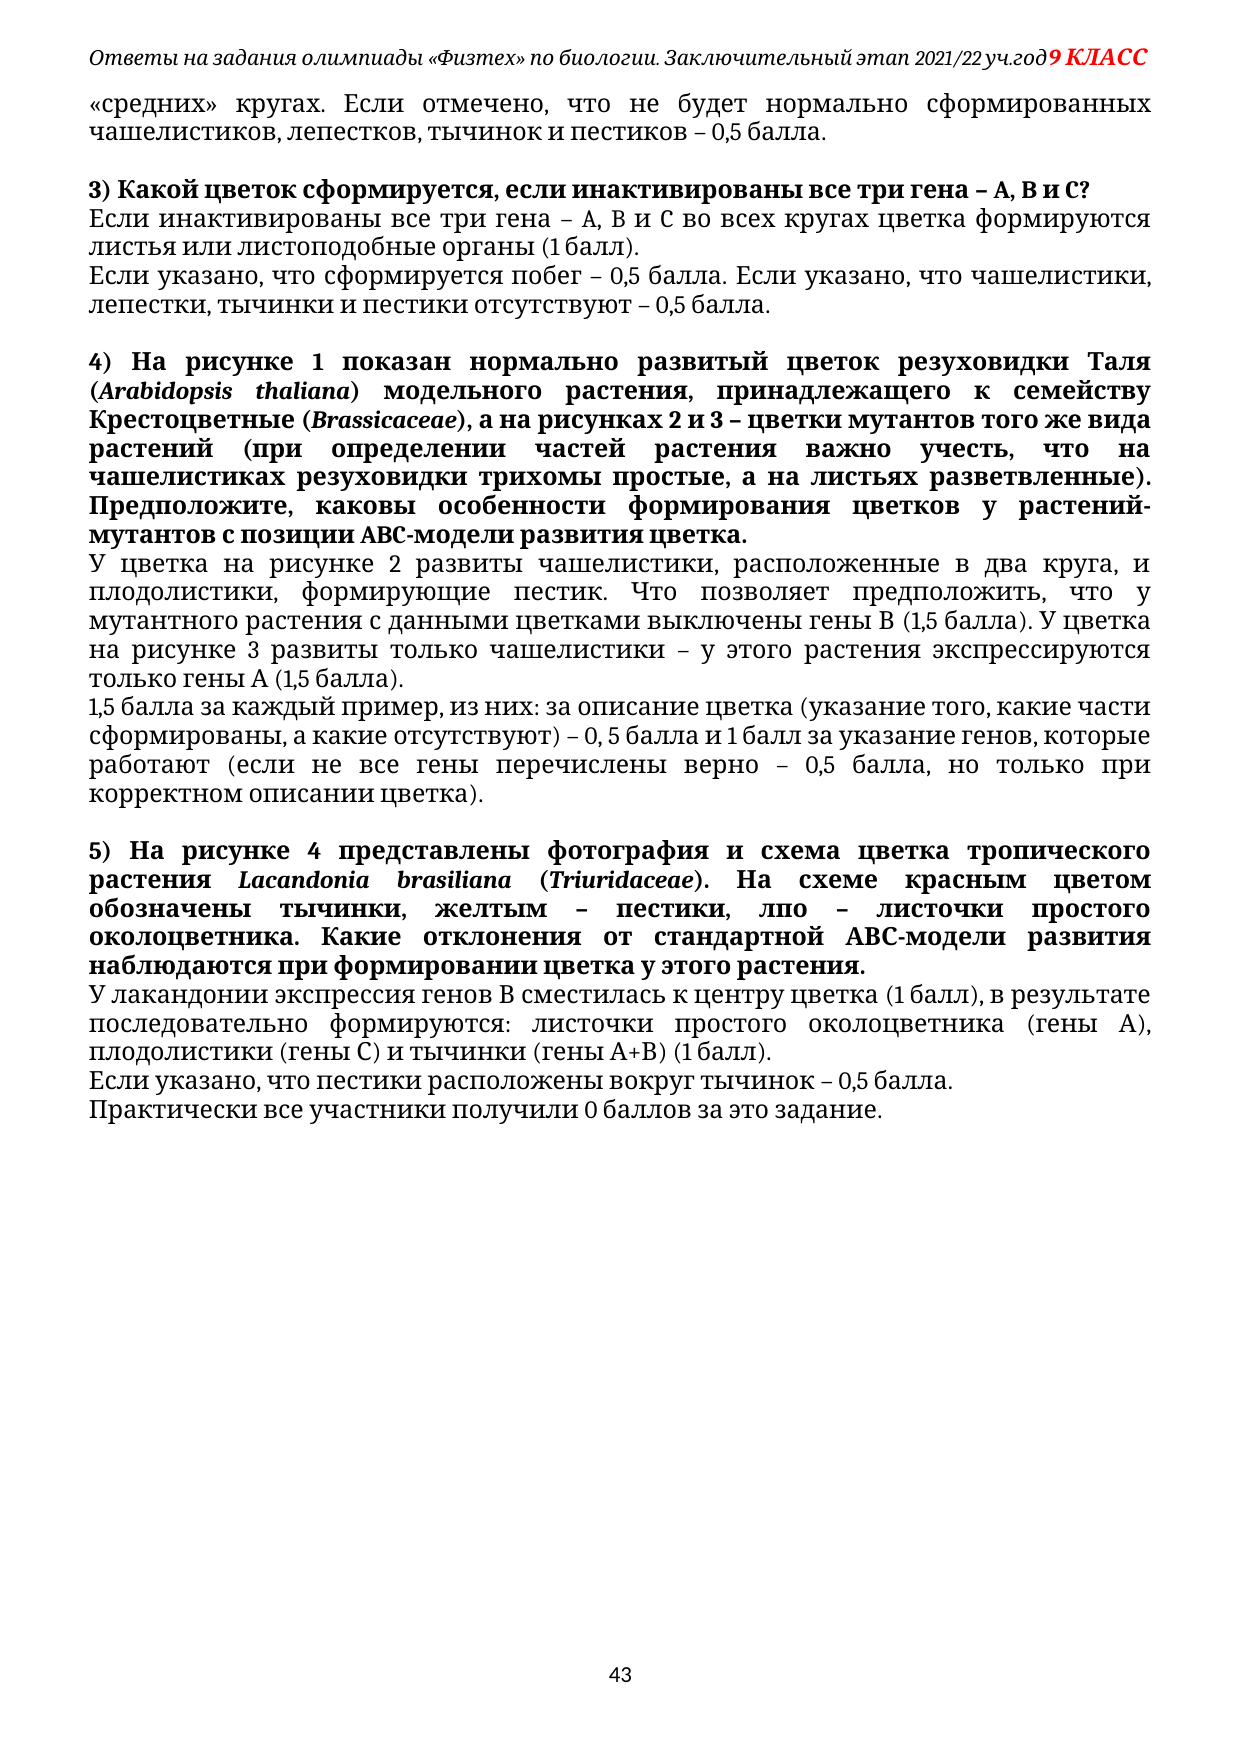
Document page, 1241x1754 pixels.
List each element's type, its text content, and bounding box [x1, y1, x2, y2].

list 5) На рисунке 4 представлены фотография и схема цветка тропического растения Lacandonia brasiliana (Triuridaceae). На схеме красным цветом обозначены тычинки, желтым – пестики, лпо – листочки простого околоцветника. Какие отклонения от стандартной АВС-модели развития наблюдаются при формировании цветка у этого растения. [89, 837, 1152, 981]
text Практически все участники получили 0 баллов за это задание. [89, 1096, 1152, 1124]
text 1,5 балла за каждый пример, из них: за описание цветка (указание того, какие части сформированы, а какие отсутствуют) – 0, 5 балла и 1 балл за указание генов, которые работают (если не все гены перечислены верно – 0,5 балла, но только при корректном описании цветка). [89, 693, 1152, 808]
text У цветка на рисунке 2 развиты чашелистики, расположенные в два круга, и плодолистики, формирующие пестик. Что позволяет предположить, что у мутантного растения с данными цветками выключены гены В (1,5 балла). У цветка на рисунке 3 развиты только чашелистики – у этого растения экспрессируются только гены А (1,5 балла). [89, 549, 1152, 693]
text Если указано, что пестики расположены вокруг тычинок – 0,5 балла. [89, 1067, 1152, 1096]
text Если инактивированы все три гена – A, B и C во всех кругах цветка формируются листья или листоподобные органы (1 балл). [89, 204, 1152, 262]
text Если указано, что сформируется побег – 0,5 балла. Если указано, что чашелистики, лепестки, тычинки и пестики отсутствуют – 0,5 балла. [89, 262, 1152, 319]
text У лакандонии экспрессия генов В сместилась к центру цветка (1 балл), в результате последовательно формируются: листочки простого околоцветника (гены А), плодолистики (гены С) и тычинки (гены А+В) (1 балл). [89, 981, 1152, 1067]
list 4) На рисунке 1 показан нормально развитый цветок резуховидки Таля (Arabidopsis thaliana) модельного растения, принадлежащего к семейству Крестоцветные (Brassicaceae), а на рисунках 2 и 3 – цветки мутантов того же вида растений (при определении частей растения важно учесть, что на чашелистиках резуховидки трихомы простые, а на листьях разветвленные). Предположите, каковы особенности формирования цветков у растений-мутантов с позиции ABC-модели развития цветка. [89, 348, 1152, 549]
list 3) Какой цветок сформируется, если инактивированы все три гена – A, B и C? [89, 176, 1152, 204]
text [89, 89, 1152, 147]
